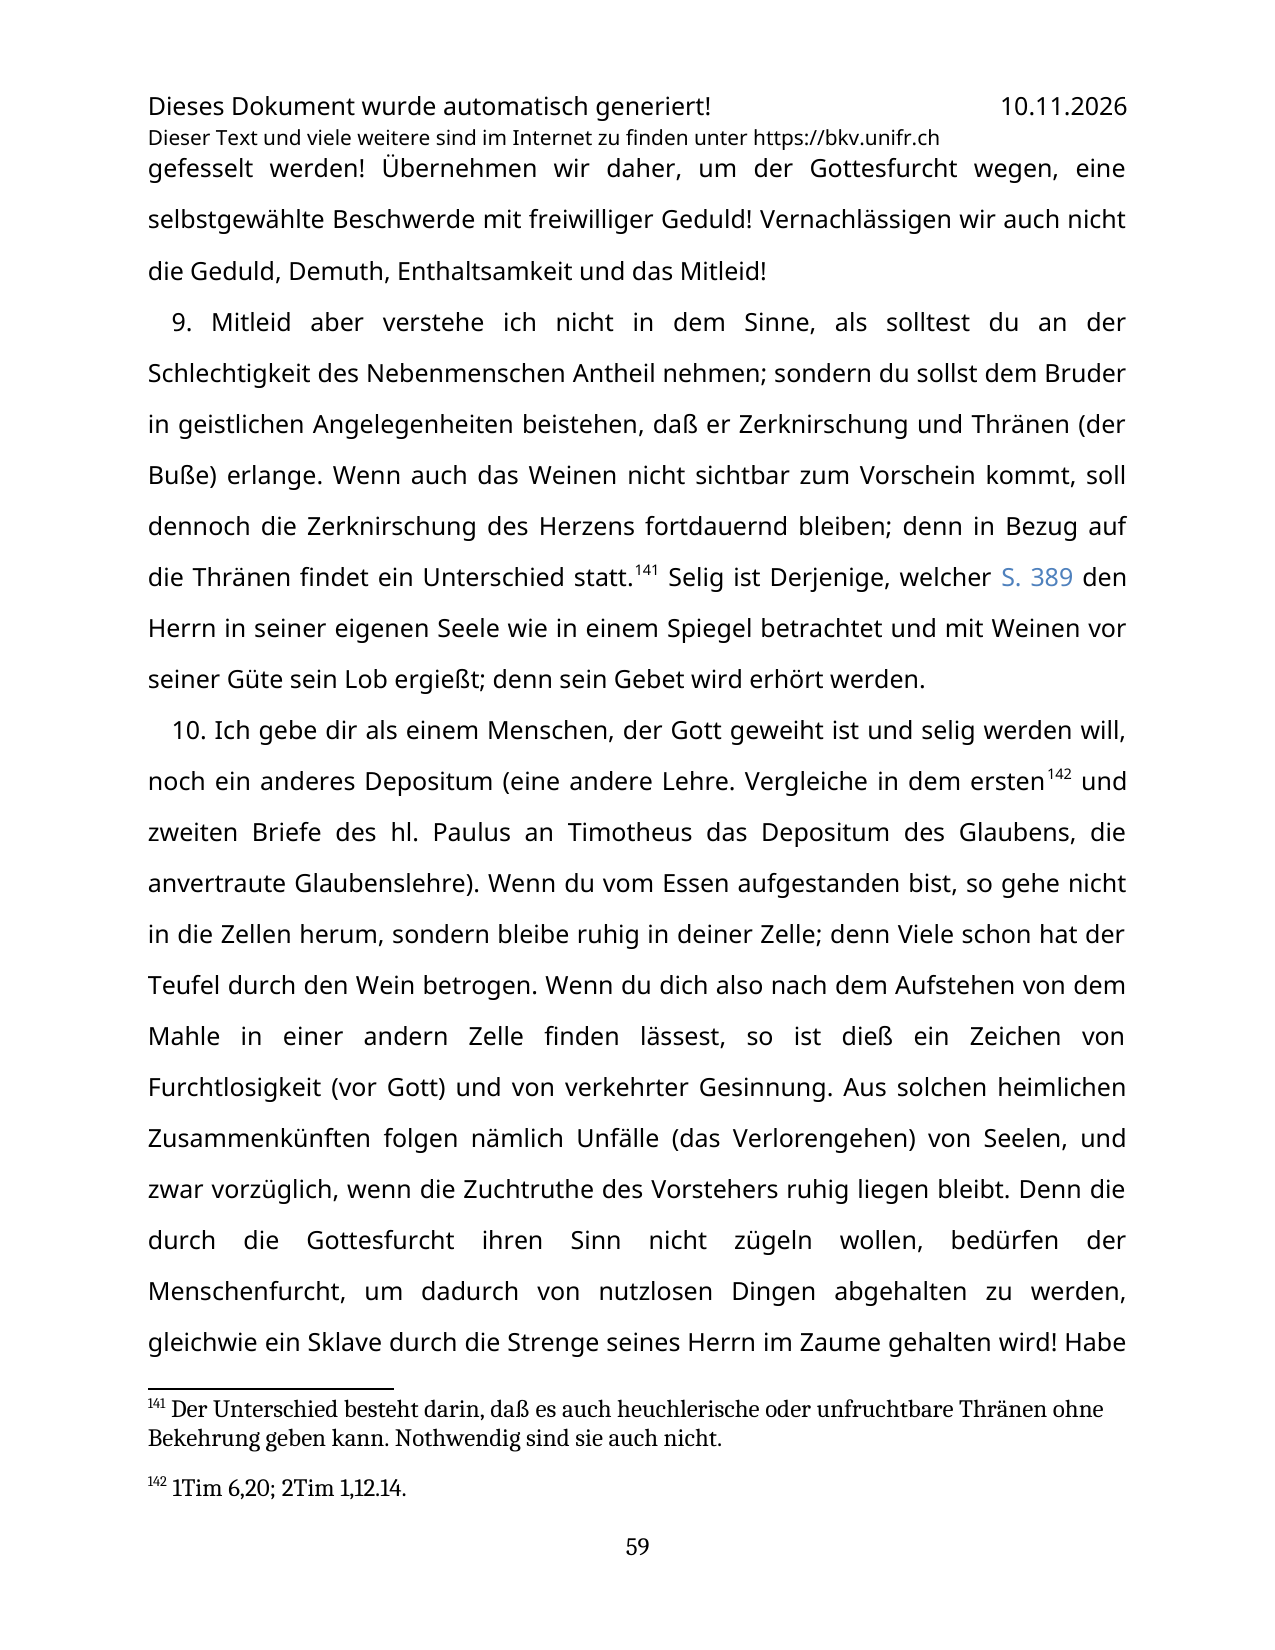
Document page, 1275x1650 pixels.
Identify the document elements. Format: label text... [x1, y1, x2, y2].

text 9. Mitleid aber verstehe ich nicht in dem Sinne, als solltest du an der Schlechtigkeit des Nebenmenschen Antheil nehmen; sondern du sollst dem Bruder in geistlichen Angelegenheiten beistehen, daß er Zerknirschung und Thränen (der Buße) erlange. Wenn auch das Weinen nicht sichtbar zum Vorschein kommt, soll dennoch die Zerknirschung des Herzens fortdauernd bleiben; denn in Bezug auf die Thränen findet ein Unterschied statt. Selig ist Derjenige, welcher S. 389 den Herrn in seiner eigenen Seele wie in einem Spiegel betrachtet und mit Weinen vor seiner Güte sein Lob ergießt; denn sein Gebet wird erhört werden. [148, 304, 1127, 696]
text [148, 151, 1127, 287]
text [148, 712, 1127, 1359]
